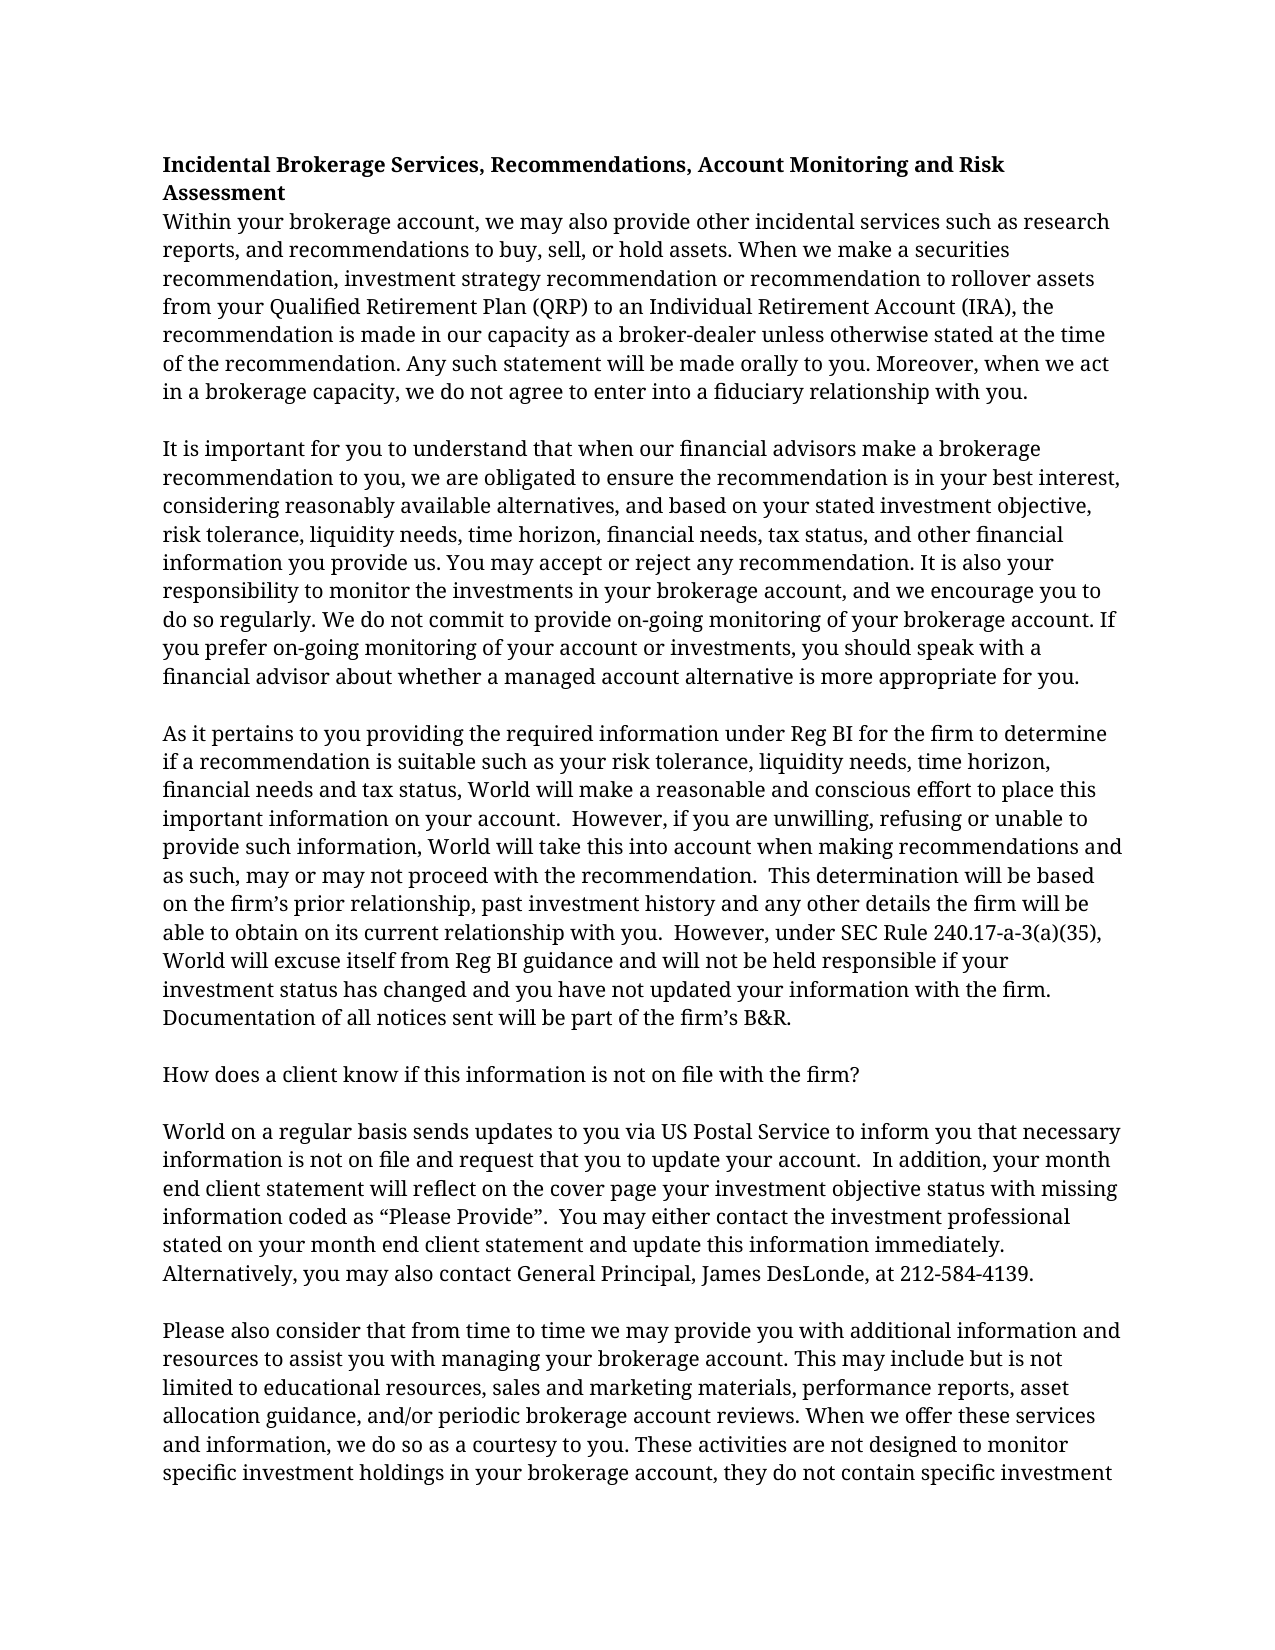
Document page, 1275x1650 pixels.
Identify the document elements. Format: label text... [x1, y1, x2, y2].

text It is important for you to understand that when our financial advisors make a brokerage recommendation to you, we are obligated to ensure the recommendation is in your best interest, considering reasonably available alternatives, and based on your stated investment objective, risk tolerance, liquidity needs, time horizon, financial needs, tax status, and other financial information you provide us. You may accept or reject any recommendation. It is also your responsibility to monitor the investments in your brokerage account, and we encourage you to do so regularly. We do not commit to provide on-going monitoring of your brokerage account. If you prefer on-going monitoring of your account or investments, you should speak with a financial advisor about whether a managed account alternative is more appropriate for you. [162, 434, 1125, 690]
text How does a client know if this information is not on file with the firm? [162, 1060, 1125, 1088]
text World on a regular basis sends updates to you via US Postal Service to inform you that necessary information is not on file and request that you to update your account. In addition, your month end client statement will reflect on the cover page your investment objective status with missing information coded as “Please Provide”. You may either contact the investment professional stated on your month end client statement and update this information immediately. Alternatively, you may also contact General Principal, James DesLonde, at 212-584-4139. [162, 1117, 1125, 1287]
text As it pertains to you providing the required information under Reg BI for the firm to determine if a recommendation is suitable such as your risk tolerance, liquidity needs, time horizon, financial needs and tax status, World will make a reasonable and conscious effort to place this important information on your account. However, if you are unwilling, refusing or unable to provide such information, World will take this into account when making recommendations and as such, may or may not proceed with the recommendation. This determination will be based on the firm’s prior relationship, past investment history and any other details the firm will be able to obtain on its current relationship with you. However, under SEC Rule 240.17-a-3(a)(35), World will excuse itself from Reg BI guidance and will not be held responsible if your investment status has changed and you have not updated your information with the firm. Documentation of all notices sent will be part of the firm’s B&R. [162, 719, 1125, 1032]
text Within your brokerage account, we may also provide other incidental services such as research reports, and recommendations to buy, sell, or hold assets. When we make a securities recommendation, investment strategy recommendation or recommendation to rollover assets from your Qualified Retirement Plan (QRP) to an Individual Retirement Account (IRA), the recommendation is made in our capacity as a broker-dealer unless otherwise stated at the time of the recommendation. Any such statement will be made orally to you. Moreover, when we act in a brokerage capacity, we do not agree to enter into a fiduciary relationship with you. [162, 207, 1125, 406]
text Incidental Brokerage Services, Recommendations, Account Monitoring and Risk Assessment [162, 150, 1125, 207]
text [162, 1316, 1125, 1487]
